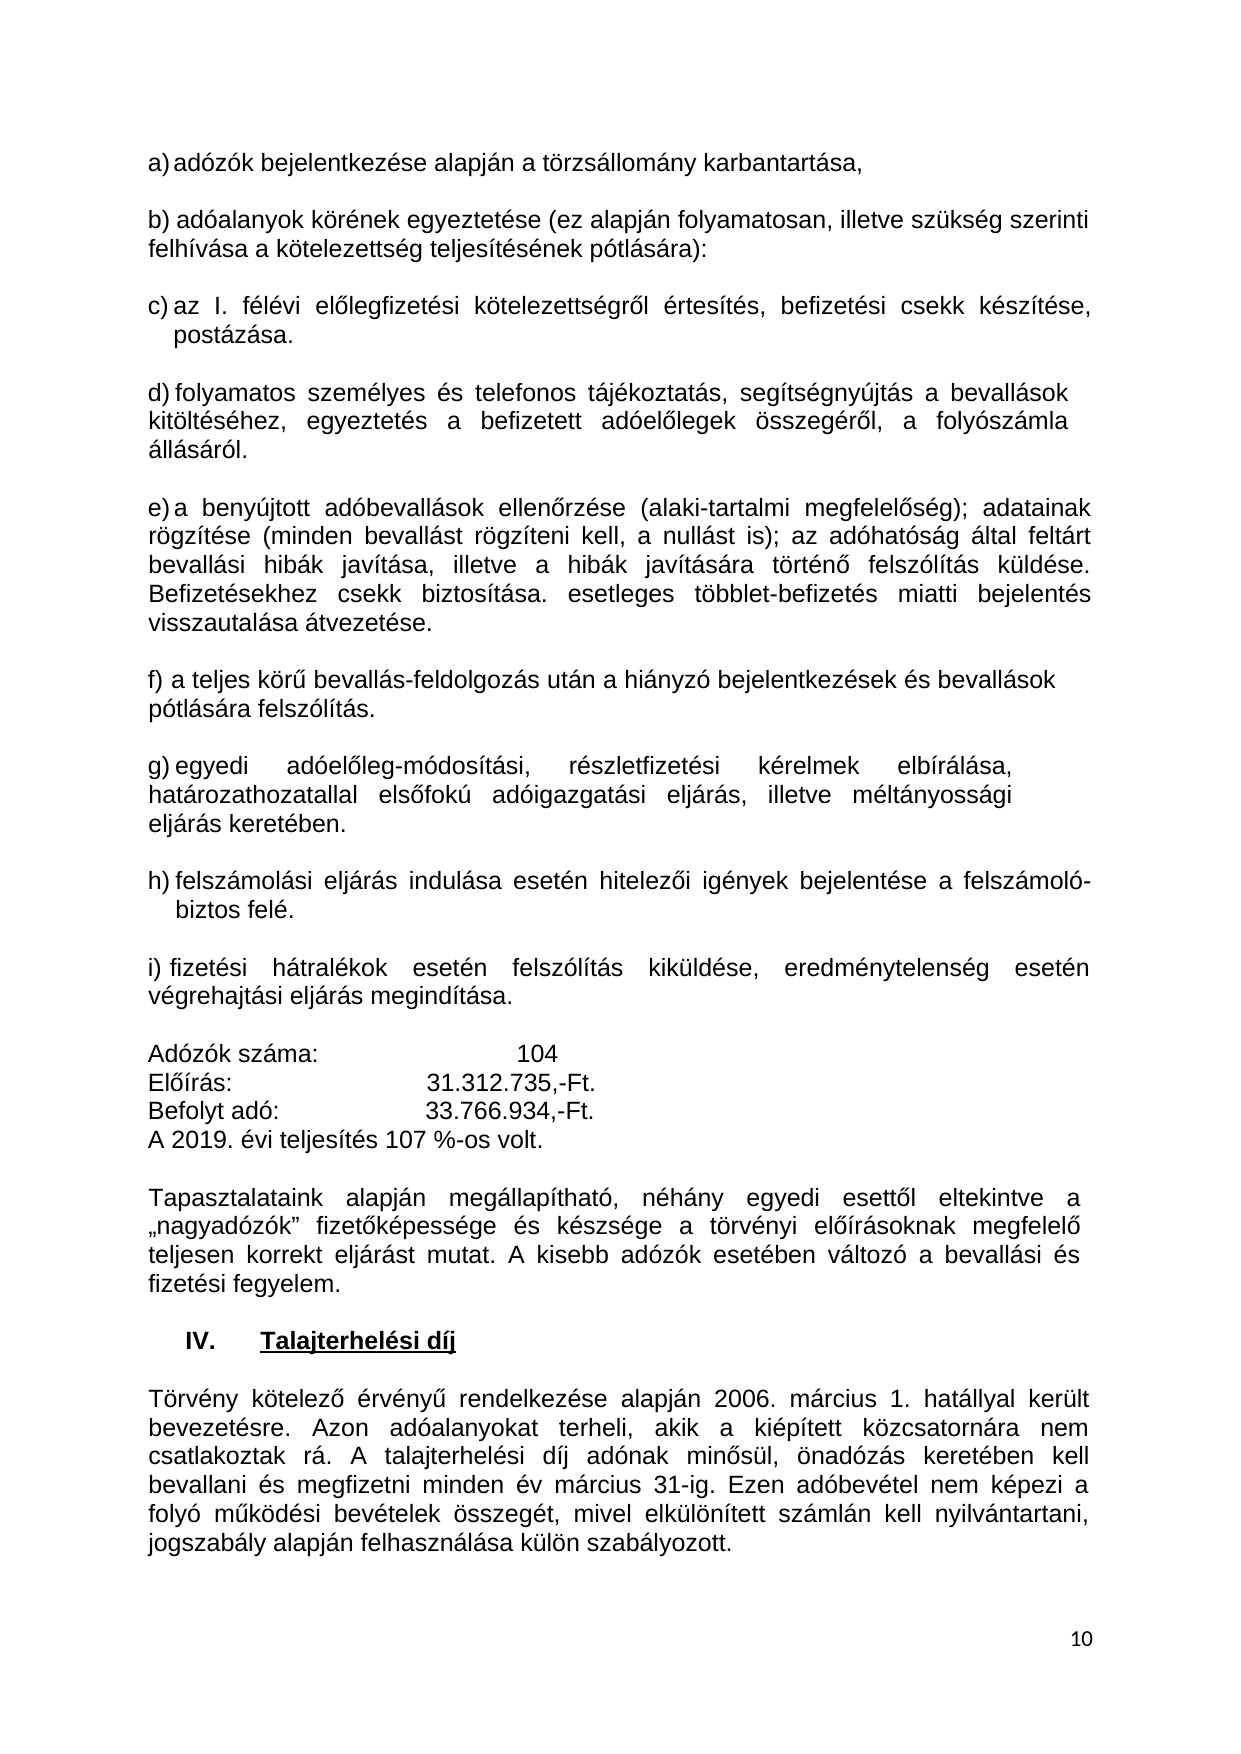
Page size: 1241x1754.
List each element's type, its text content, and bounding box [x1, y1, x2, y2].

text Előírás: 31.312.735,-Ft. [148, 1068, 1093, 1096]
list egyedi adóelőleg-módosítási, részletfizetési kérelmek elbírálása, határozathozatallal elsőfokú adóigazgatási eljárás, illetve méltányossági eljárás keretében. [148, 751, 1013, 838]
text Törvény kötelező érvényű rendelkezése alapján 2006. március 1. hatállyal került bevezetésre. Azon adóalanyokat terheli, akik a kiépített közcsatornára nem csatlakoztak rá. A talajterhelési díj adónak minősül, önadózás keretében kell bevallani és megfizetni minden év március 31-ig. Ezen adóbevétel nem képezi a folyó működési bevételek összegét, mivel elkülönített számlán kell nyilvántartani, jogszabály alapján felhasználása külön szabályozott. [148, 1384, 1091, 1556]
list adóalanyok körének egyeztetése (ez alapján folyamatosan, illetve szükség szerinti felhívása a kötelezettség teljesítésének pótlására): [148, 205, 1091, 263]
text Tapasztalataink alapján megállapítható, néhány egyedi esettől eltekintve a „nagyadózók” fizetőképessége és készsége a törvényi előírásoknak megfelelő teljesen korrekt eljárást mutat. A kisebb adózók esetében változó a bevallási és fizetési fegyelem. [148, 1183, 1082, 1298]
list a teljes körű bevallás-feldolgozás után a hiányzó bejelentkezések és bevallások pótlására felszólítás. [148, 665, 1057, 723]
list felszámolási eljárás indulása esetén hitelezői igények bejelentése a felszámoló-biztos felé. [148, 866, 1093, 924]
list fizetési hátralékok esetén felszólítás kiküldése, eredménytelenség esetén végrehajtási eljárás megindítása. [148, 953, 1091, 1010]
list a benyújtott adóbevallások ellenőrzése (alaki-tartalmi megfelelőség); adatainak rögzítése (minden bevallást rögzíteni kell, a nullást is); az adóhatóság által feltárt bevallási hibák javítása, illetve a hibák javítására történő felszólítás küldése. Befizetésekhez csekk biztosítása. esetleges többlet-befizetés miatti bejelentés visszautalása átvezetése. [148, 493, 1093, 636]
list az I. félévi előlegfizetési kötelezettségről értesítés, befizetési csekk készítése, postázása. [148, 291, 1093, 349]
text Befolyt adó: 33.766.934,-Ft. [148, 1096, 1093, 1125]
list folyamatos személyes és telefonos tájékoztatás, segítségnyújtás a bevallások kitöltéséhez, egyeztetés a befizetett adóelőlegek összegéről, a folyószámla állásáról. [148, 378, 1070, 464]
text Adózók száma: 104 [148, 1039, 1093, 1068]
list adózók bejelentkezése alapján a törzsállomány karbantartása, [148, 148, 1093, 176]
list Talajterhelési díj [185, 1326, 1091, 1355]
text A 2019. évi teljesítés 107 %-os volt. [148, 1125, 1093, 1154]
